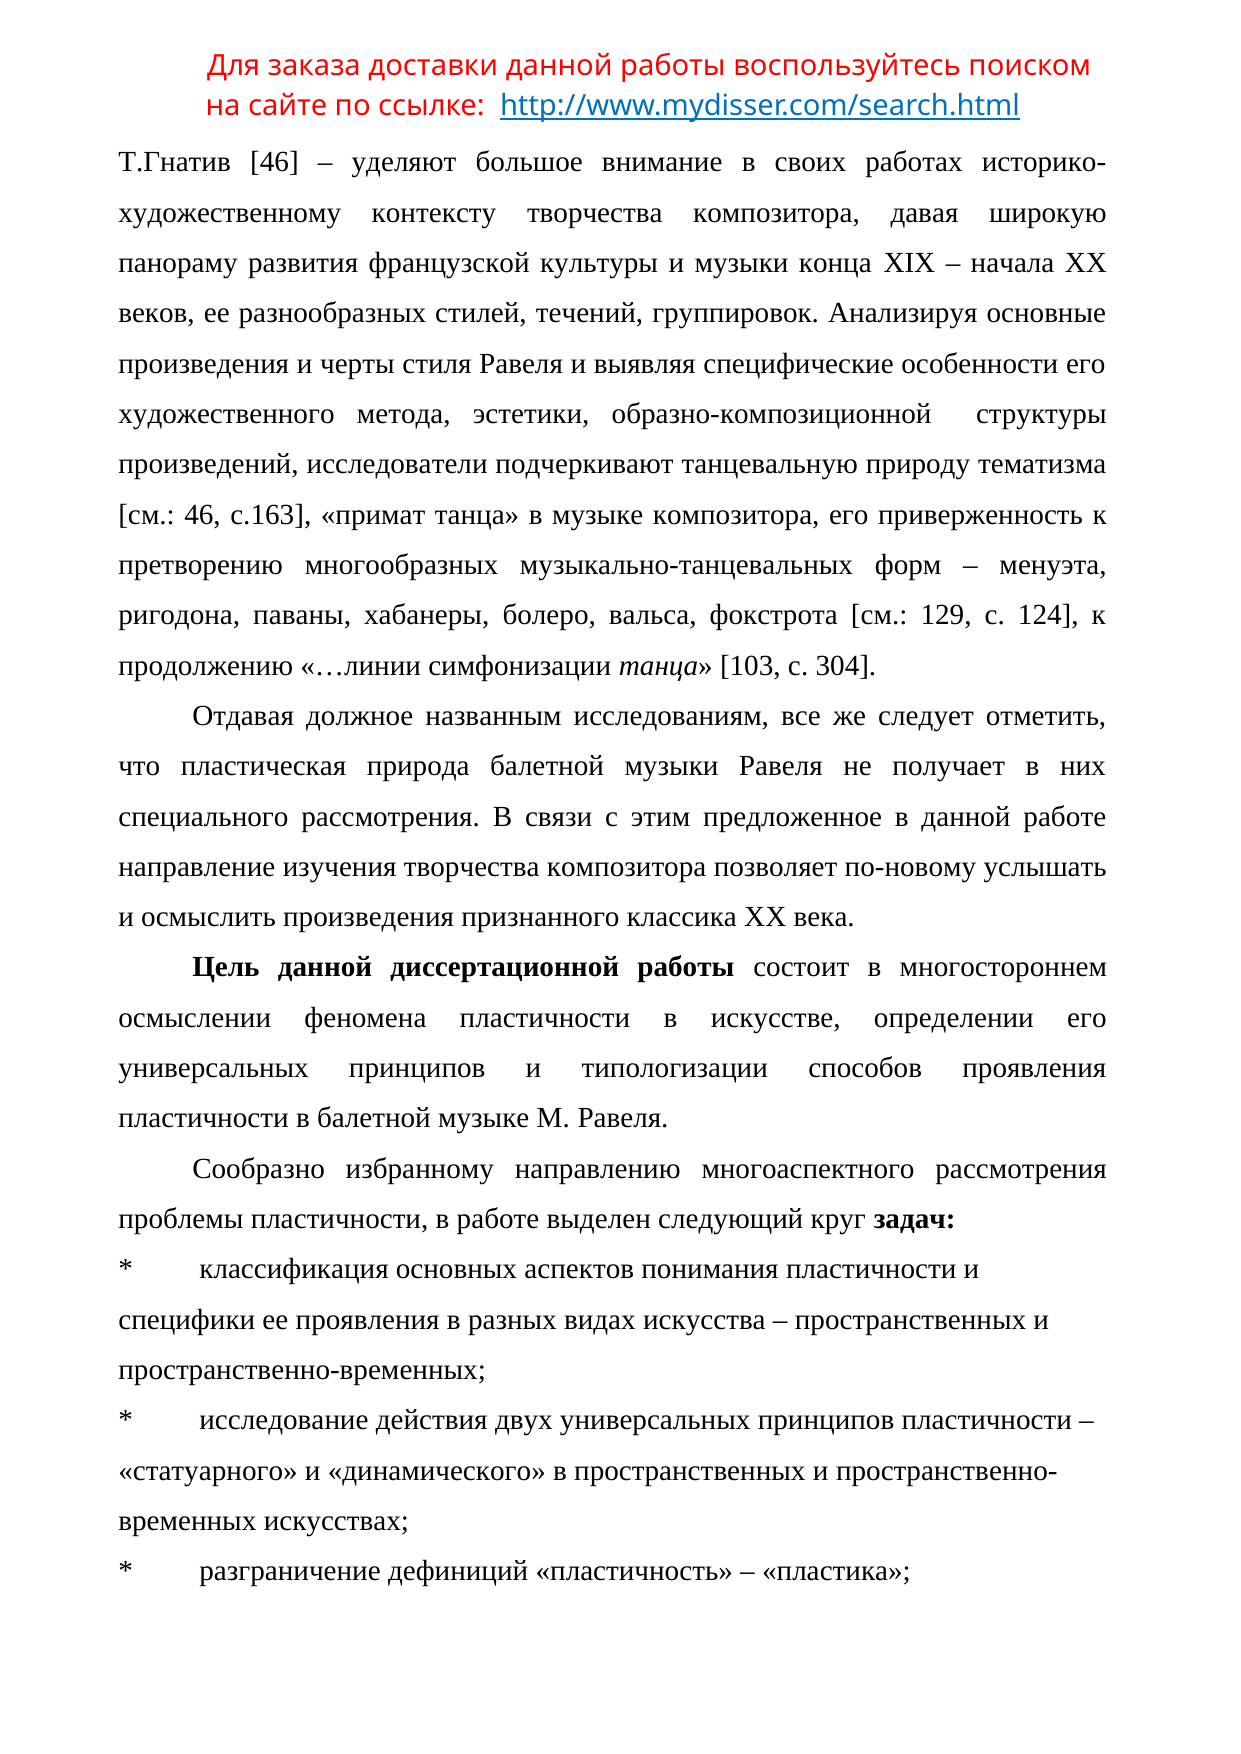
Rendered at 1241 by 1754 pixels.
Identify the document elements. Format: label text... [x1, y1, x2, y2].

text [118, 144, 1107, 681]
text Сообразно избранному направлению многоаспектного рассмотрения проблемы пластичности, в работе выделен следующий круг задач: [118, 1151, 1107, 1235]
list классификация основных аспектов понимания пластичности и специфики ее проявления в разных видах искусства – пространственных и пространственно-временных; [118, 1251, 1107, 1386]
list разграничение дефиниций «пластичность» – «пластика»; [118, 1553, 1107, 1587]
text Цель данной диссертационной работы состоит в многостороннем осмыслении феномена пластичности в искусстве, определении его универсальных принципов и типологизации способов проявления пластичности в балетной музыке М. Равеля. [118, 949, 1107, 1134]
list исследование действия двух универсальных принципов пластичности – «статуарного» и «динамического» в пространственных и пространственно-временных искусствах; [118, 1402, 1107, 1537]
text Отдавая должное названным исследованиям, все же следует отметить, что пластическая природа балетной музыки Равеля не получает в них специального рассмотрения. В связи с этим предложенное в данной работе направление изучения творчества композитора позволяет по-новому услышать и осмыслить произведения признанного классика ХХ века. [118, 698, 1107, 933]
